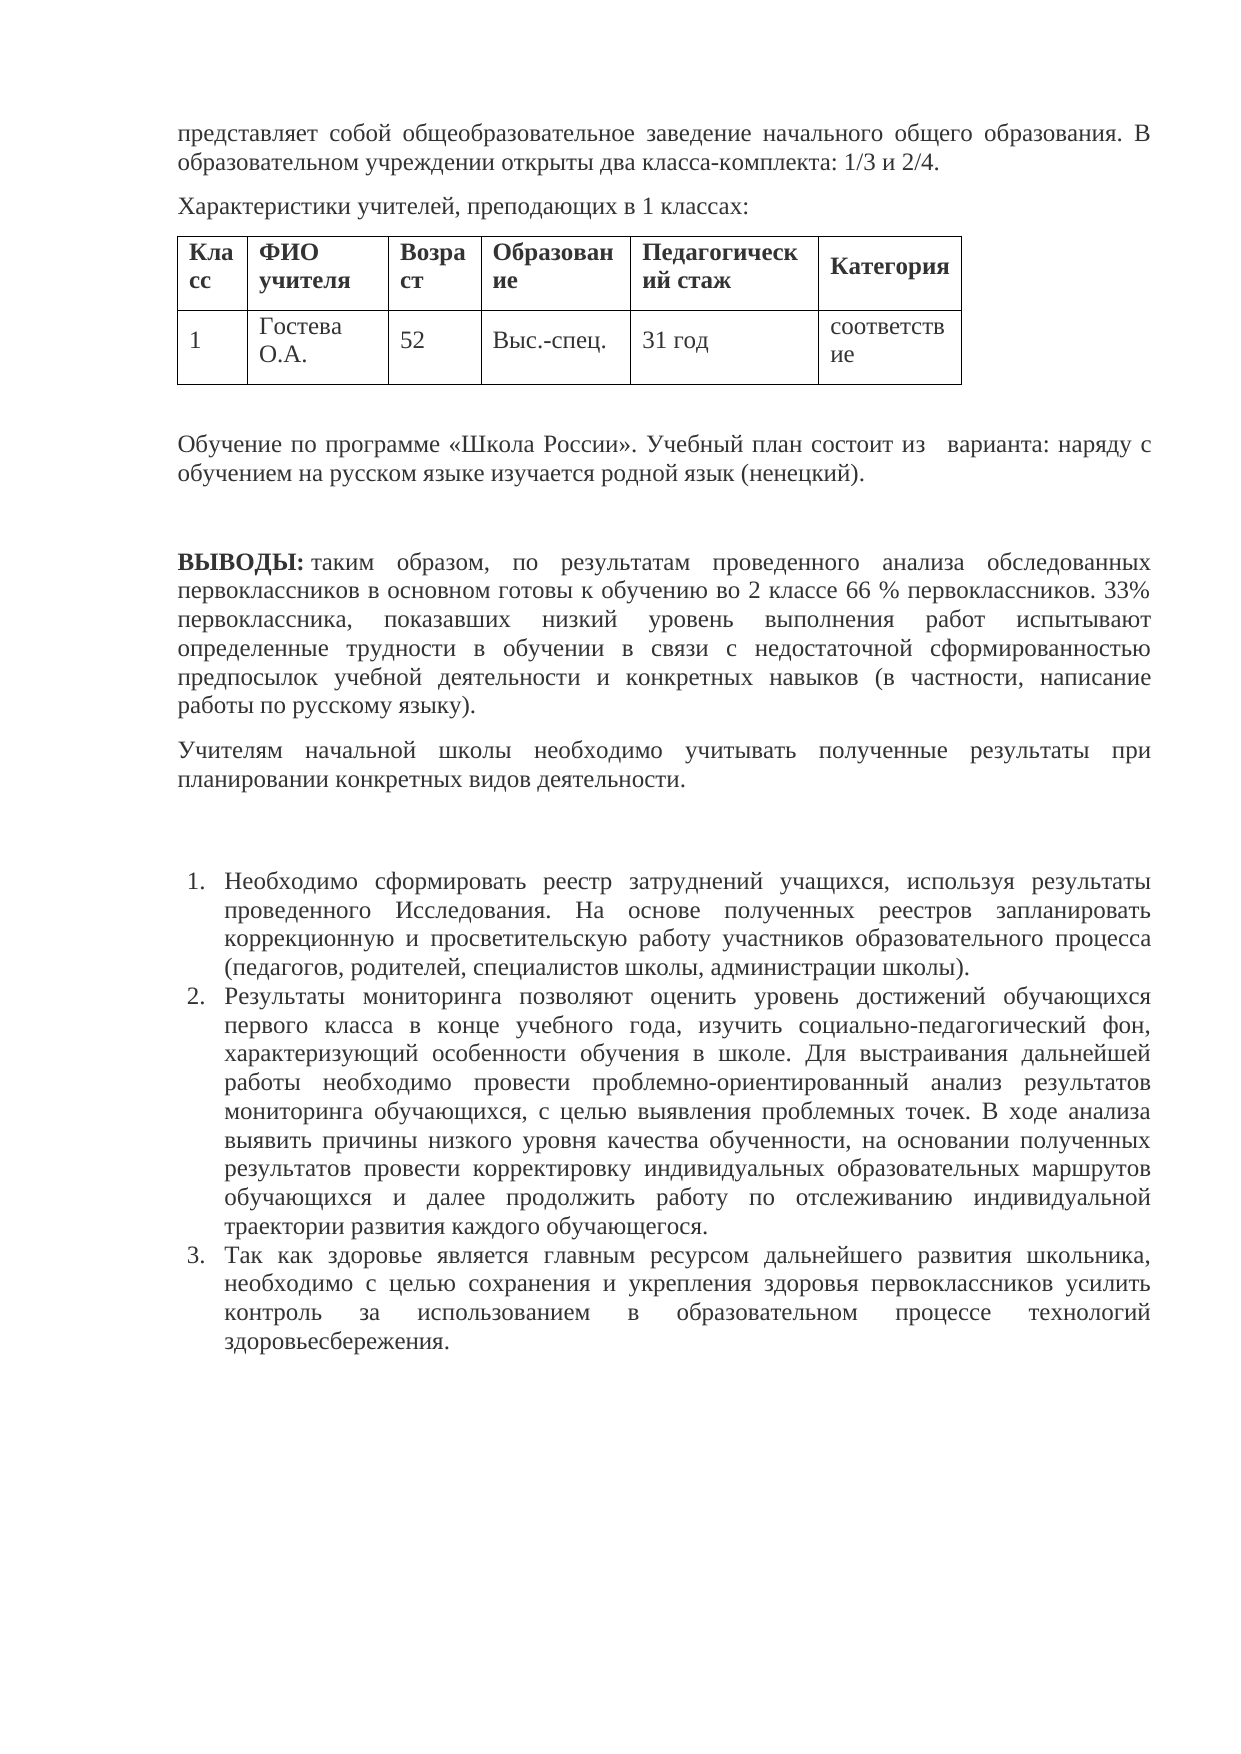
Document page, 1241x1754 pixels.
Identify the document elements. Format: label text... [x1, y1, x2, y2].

text Учителям начальной школы необходимо учитывать полученные результаты при планировании конкретных видов деятельности. [177, 735, 1152, 792]
list Необходимо сформировать реестр затруднений учащихся, используя результаты проведенного Исследования. На основе полученных реестров запланировать коррекционную и просветительскую работу участников образовательного процесса (педагогов, родителей, специалистов школы, администрации школы). [187, 866, 1152, 981]
table_cell соответствие [819, 311, 961, 384]
text Обучение по программе «Школа России». Учебный план состоит из варианта: наряду с обучением на русском языке изучается родной язык (ненецкий). [177, 429, 1152, 487]
text ВЫВОДЫ: таким образом, по результатам проведенного анализа обследованных первоклассников в основном готовы к обучению во 2 классе 66 % первоклассников. 33% первоклассника, показавших низкий уровень выполнения работ испытывают определенные трудности в обучении в связи с недостаточной сформированностью предпосылок учебной деятельности и конкретных навыков (в частности, написание работы по русскому языку). [177, 547, 1152, 719]
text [177, 118, 1152, 176]
list Результаты мониторинга позволяют оценить уровень достижений обучающихся первого класса в конце учебного года, изучить социально-педагогический фон, характеризующий особенности обучения в школе. Для выстраивания дальнейшей работы необходимо провести проблемно-ориентированный анализ результатов мониторинга обучающихся, с целью выявления проблемных точек. В ходе анализа выявить причины низкого уровня качества обученности, на основании полученных результатов провести корректировку индивидуальных образовательных маршрутов обучающихся и далее продолжить работу по отслеживанию индивидуальной траектории развития каждого обучающегося. [187, 981, 1152, 1240]
text Характеристики учителей, преподающих в 1 классах: [177, 191, 1152, 220]
table_header ФИО учителя [248, 237, 388, 310]
table_header Категория [819, 237, 961, 310]
table_header Возраст [389, 237, 481, 310]
table_cell Выс.-спец. [482, 311, 630, 384]
list Так как здоровье является главным ресурсом дальнейшего развития школьника, необходимо с целью сохранения и укрепления здоровья первоклассников усилить контроль за использованием в образовательном процессе технологий здоровьесбережения. [187, 1240, 1152, 1355]
table_header Класс [178, 237, 247, 310]
table_cell 1 [178, 311, 247, 384]
table_cell Гостева О.А. [248, 311, 388, 384]
table_cell 52 [389, 311, 481, 384]
table_cell 31 год [631, 311, 818, 384]
table_header Образование [482, 237, 630, 310]
table_header Педагогический стаж [631, 237, 818, 310]
